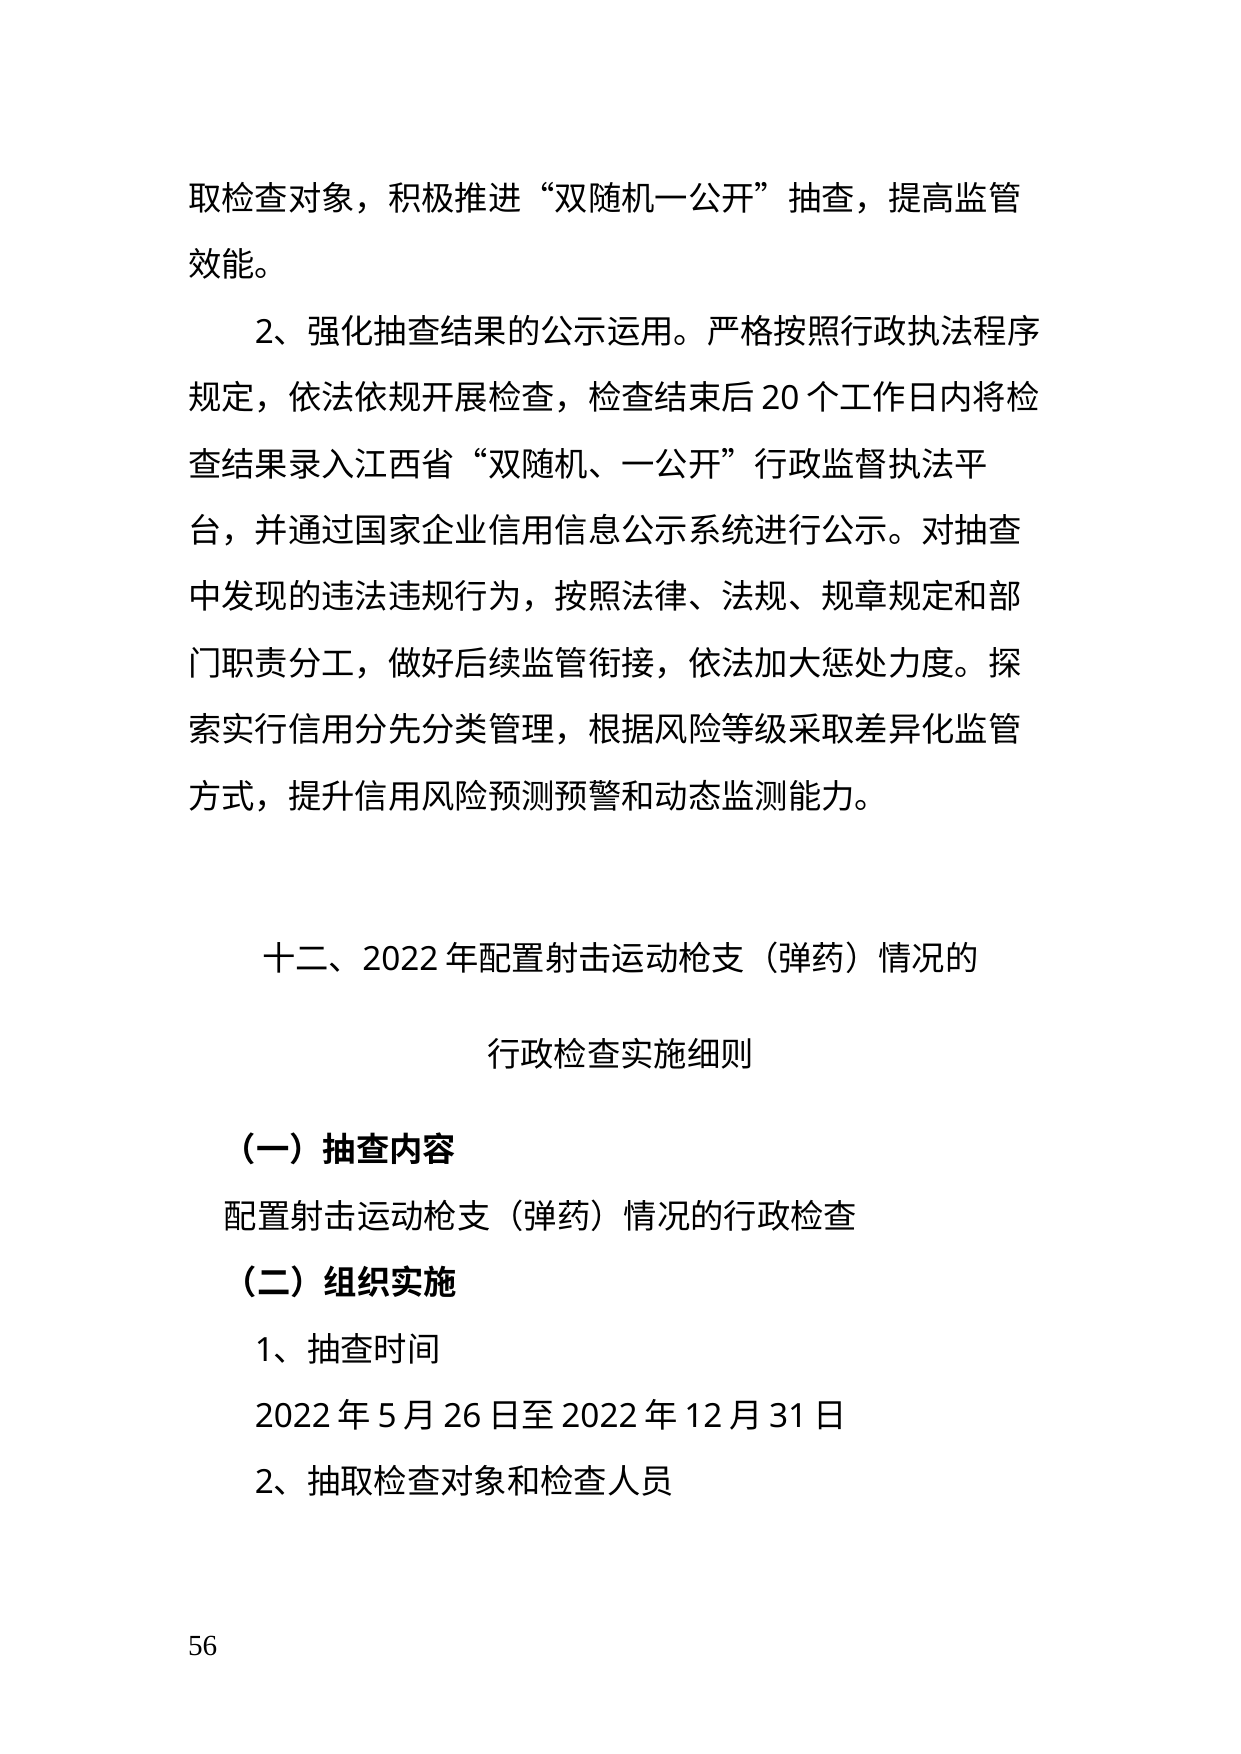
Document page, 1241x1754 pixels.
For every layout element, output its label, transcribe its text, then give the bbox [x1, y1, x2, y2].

text 2022年5月26日至2022年12月31日 [188, 1380, 1052, 1446]
text 行政检查实施细则 [188, 1018, 1052, 1085]
text 十二、2022年配置射击运动枪支（弹药）情况的 [188, 923, 1052, 989]
list 2、抽取检查对象和检查人员 [188, 1446, 1052, 1513]
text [188, 162, 1052, 295]
text 配置射击运动枪支（弹药）情况的行政检查 [188, 1180, 1052, 1247]
text （一）抽查内容 [188, 1114, 1052, 1180]
text （二）组织实施 [188, 1247, 1052, 1313]
text 2、强化抽查结果的公示运用。严格按照行政执法程序规定，依法依规开展检查，检查结束后20个工作日内将检查结果录入江西省“双随机、一公开”行政监督执法平台，并通过国家企业信用信息公示系统进行公示。对抽查中发现的违法违规行为，按照法律、法规、规章规定和部门职责分工，做好后续监管衔接，依法加大惩处力度。探索实行信用分先分类管理，根据风险等级采取差异化监管方式，提升信用风险预测预警和动态监测能力。 [188, 295, 1052, 827]
text 1、抽查时间 [188, 1313, 1052, 1380]
